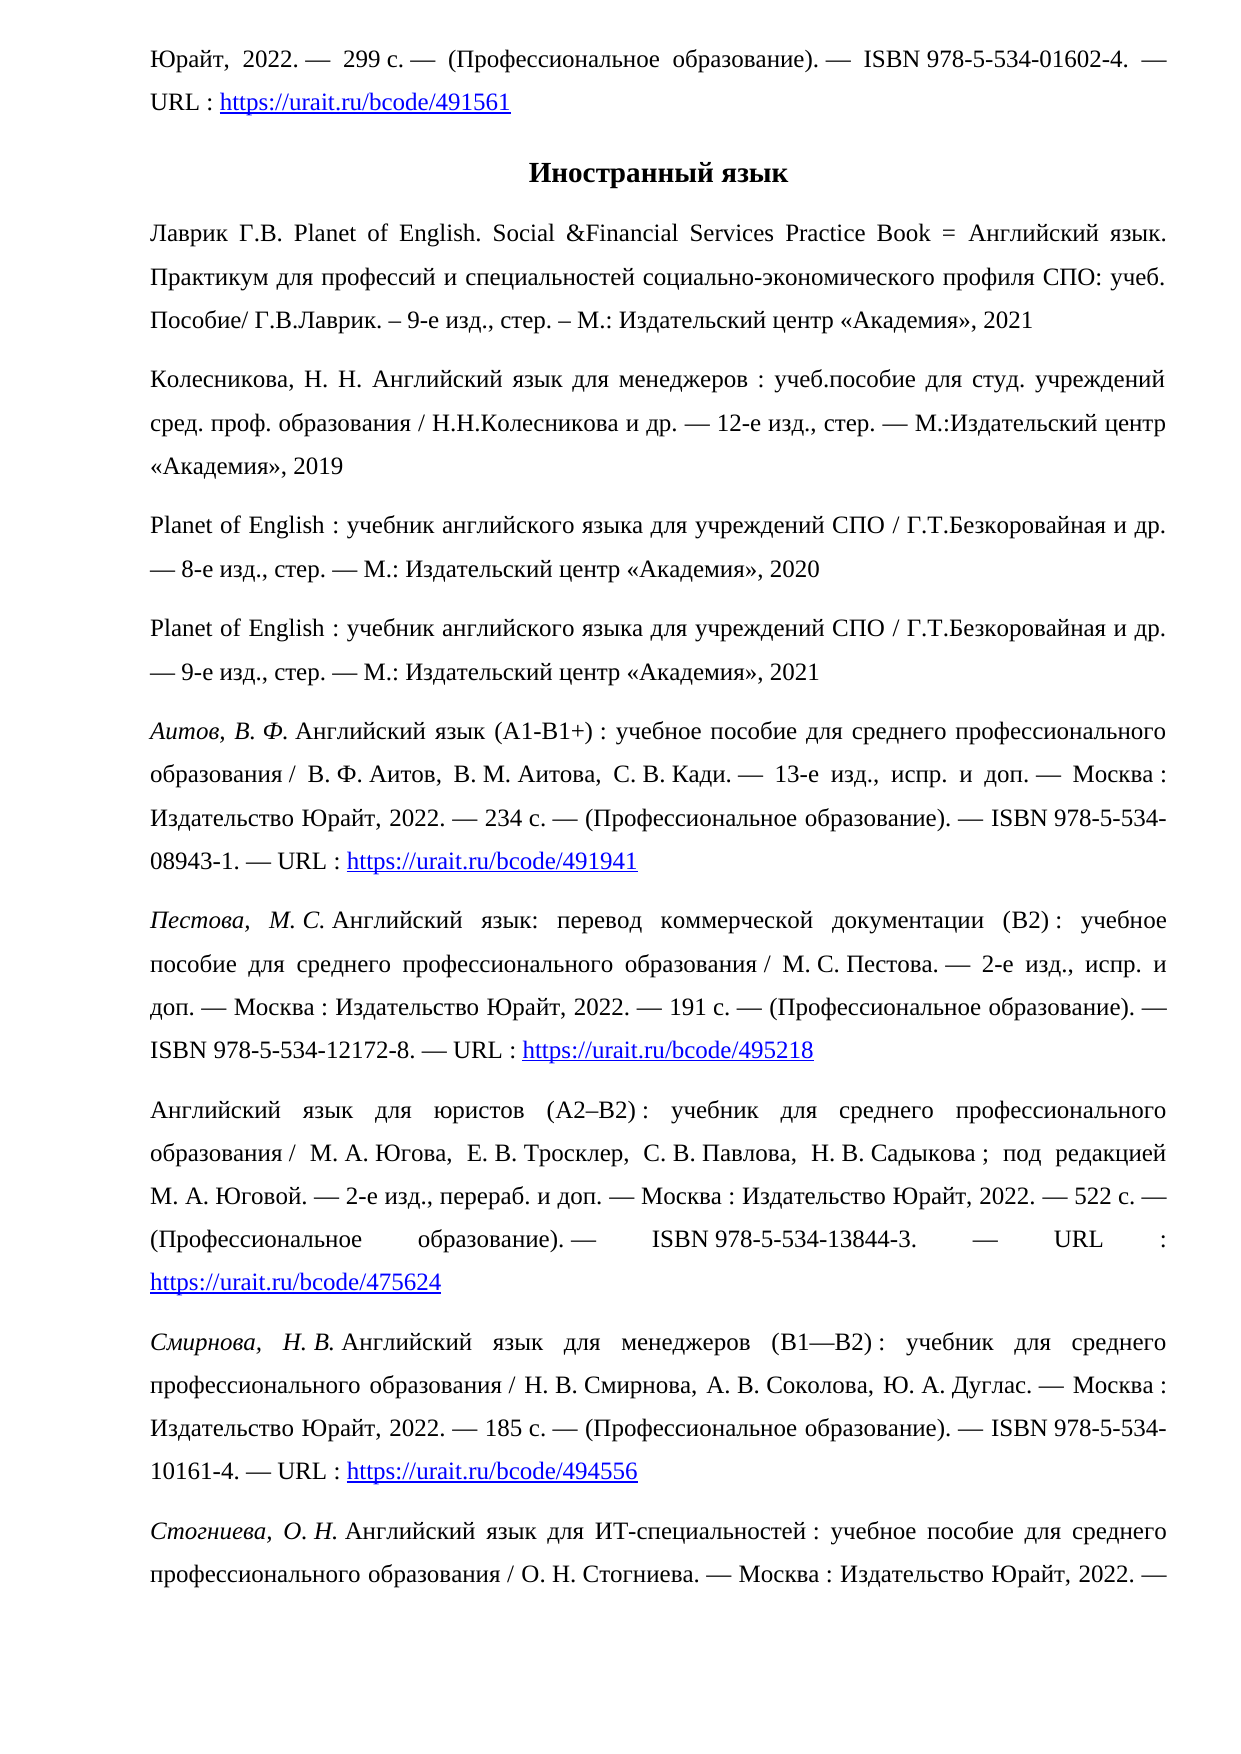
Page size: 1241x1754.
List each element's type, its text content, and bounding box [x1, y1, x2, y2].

text Planet of English : учебник английского языка для учреждений СПО / Г.Т.Безкоровайная и др. — 9-е изд., стер. — М.: Издательский центр «Академия», 2021 [150, 613, 1167, 685]
text Английский язык для юристов (A2–B2) : учебник для среднего профессионального образования / М. А. Югова, Е. В. Тросклер, С. В. Павлова, Н. В. Садыкова ; под редакцией М. А. Юговой. — 2-е изд., перераб. и доп. — Москва : Издательство Юрайт, 2022. — 522 с. — (Профессиональное образование). — ISBN 978-5-534-13844-3. — URL : https://urait.ru/bcode/475624 [150, 1095, 1167, 1296]
text Пестова, М. С. Английский язык: перевод коммерческой документации (B2) : учебное пособие для среднего профессионального образования / М. С. Пестова. — 2-е изд., испр. и доп. — Москва : Издательство Юрайт, 2022. — 191 с. — (Профессиональное образование). — ISBN 978-5-534-12172-8. — URL : https://urait.ru/bcode/495218 [150, 906, 1167, 1064]
text Аитов, В. Ф. Английский язык (А1-В1+) : учебное пособие для среднего профессионального образования / В. Ф. Аитов, В. М. Аитова, С. В. Кади. — 13-е изд., испр. и доп. — Москва : Издательство Юрайт, 2022. — 234 с. — (Профессиональное образование). — ISBN 978-5-534-08943-1. — URL : https://urait.ru/bcode/491941 [150, 716, 1167, 874]
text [150, 44, 1167, 116]
text Колесникова, Н. Н. Английский язык для менеджеров : учеб.пособие для студ. учреждений сред. проф. образования / Н.Н.Колесникова и др. — 12-е изд., стер. — М.:Издательский центр «Академия», 2019 [150, 364, 1167, 479]
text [150, 1516, 1167, 1588]
text Смирнова, Н. В. Английский язык для менеджеров (B1—B2) : учебник для среднего профессионального образования / Н. В. Смирнова, А. В. Соколова, Ю. А. Дуглас. — Москва : Издательство Юрайт, 2022. — 185 с. — (Профессиональное образование). — ISBN 978-5-534-10161-4. — URL : https://urait.ru/bcode/494556 [150, 1327, 1167, 1485]
text Лаврик Г.В. Planet of English. Social &Financial Services Practice Book = Английский язык. Практикум для профессий и специальностей социально-экономического профиля СПО: учеб. Пособие/ Г.В.Лаврик. – 9-е изд., стер. – М.: Издательский центр «Академия», 2021 [150, 218, 1167, 333]
text Planet of English : учебник английского языка для учреждений СПО / Г.Т.Безкоровайная и др. — 8-е изд., стер. — М.: Издательский центр «Академия», 2020 [150, 511, 1167, 582]
subtitle Иностранный язык [150, 156, 1167, 189]
